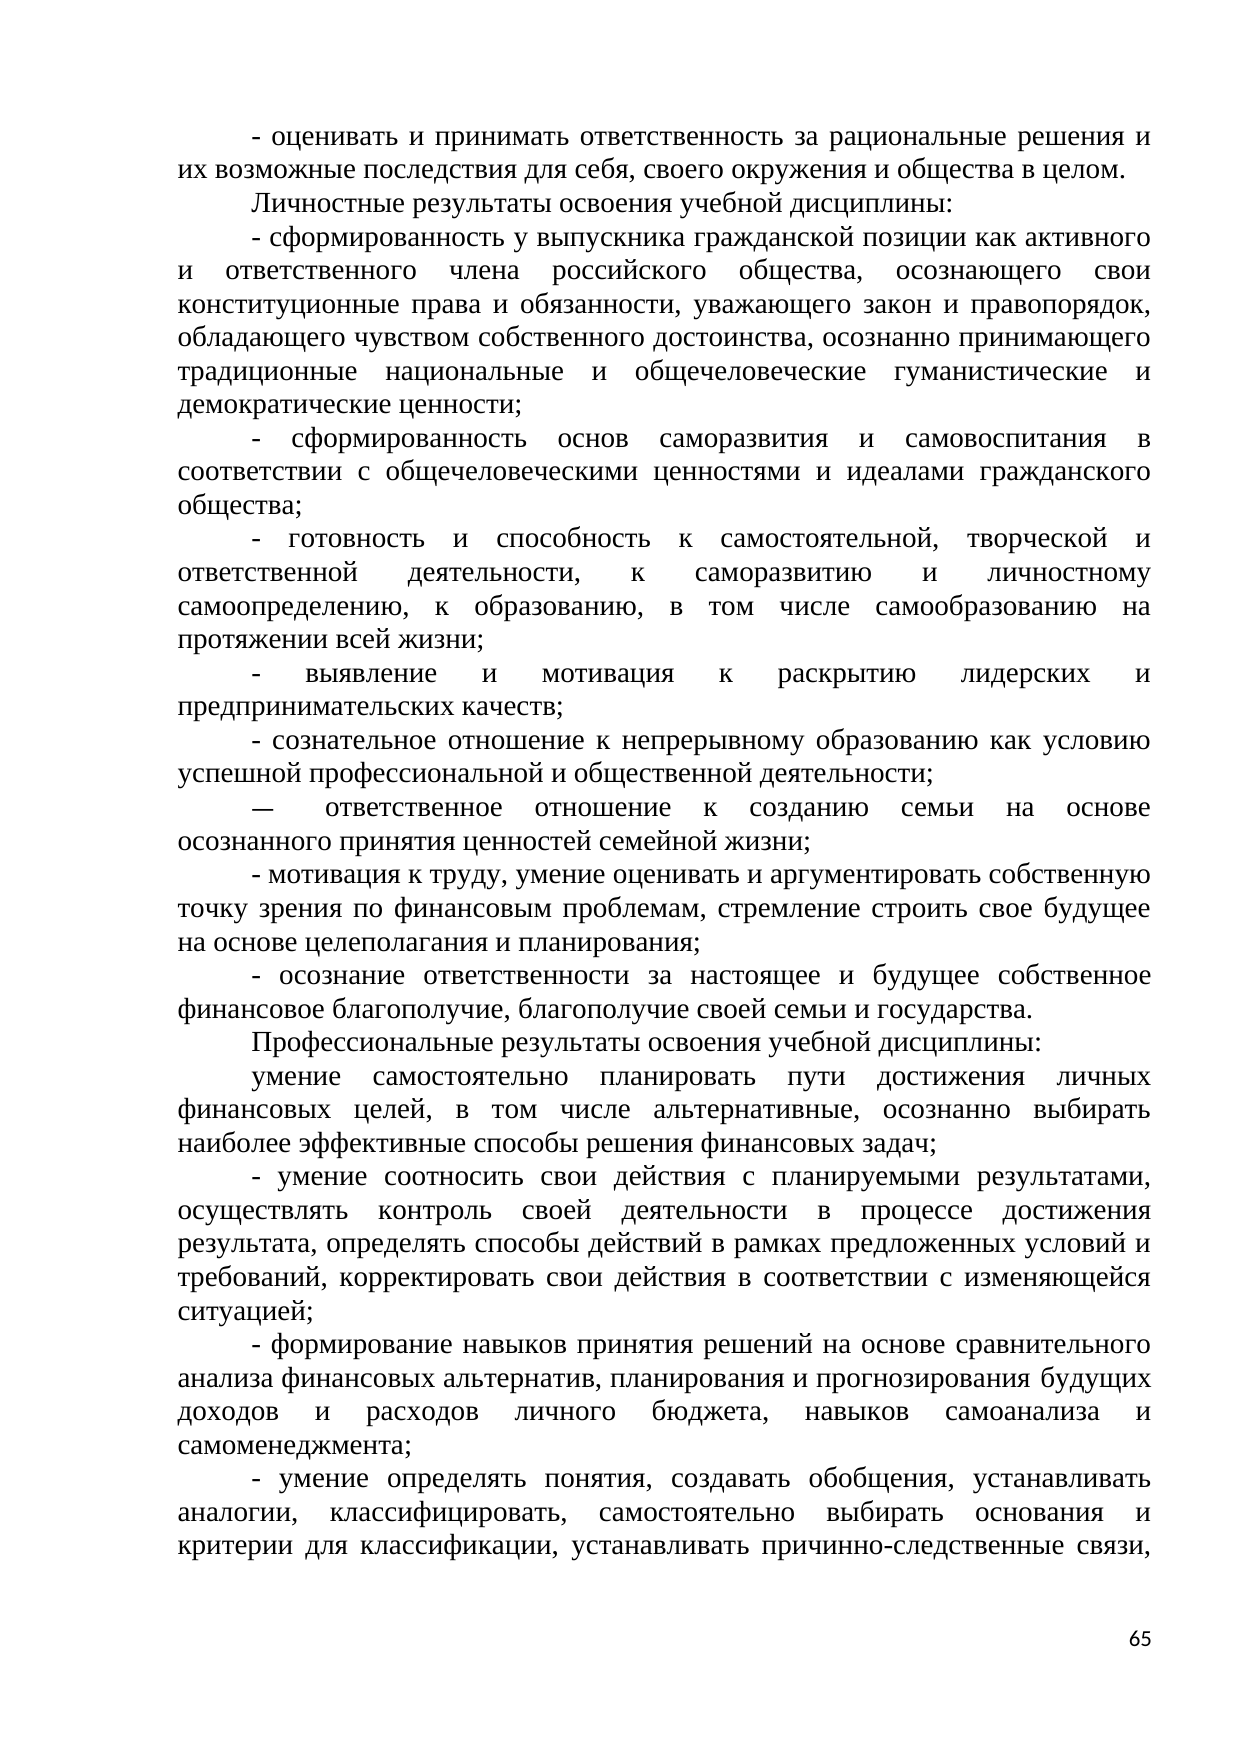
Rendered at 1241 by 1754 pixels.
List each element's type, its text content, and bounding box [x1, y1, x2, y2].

list ответственное отношение к созданию семьи на основе осознанного принятия ценностей семейной жизни; [177, 789, 1152, 857]
text - сформированность основ саморазвития и самовоспитания в соответствии с общечеловеческими ценностями и идеалами гражданского общества; [177, 420, 1152, 521]
text умение самостоятельно планировать пути достижения личных финансовых целей, в том числе альтернативные, осознанно выбирать наиболее эффективные способы решения финансовых задач; [177, 1058, 1152, 1158]
text - выявление и мотивация к раскрытию лидерских и предпринимательских качеств; [177, 655, 1152, 722]
text - оценивать и принимать ответственность за рациональные решения и их возможные последствия для себя, своего окружения и общества в целом. [177, 118, 1152, 185]
text - умение соотносить свои действия с планируемыми результатами, осуществлять контроль своей деятельности в процессе достижения результата, определять способы действий в рамках предложенных условий и требований, корректировать свои действия в соответствии с изменяющейся ситуацией; [177, 1158, 1152, 1326]
text Личностные результаты освоения учебной дисциплины: [177, 185, 1152, 219]
text - осознание ответственности за настоящее и будущее собственное финансовое благополучие, благополучие своей семьи и государства. [177, 957, 1152, 1024]
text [177, 1460, 1152, 1561]
text - мотивация к труду, умение оценивать и аргументировать собственную точку зрения по финансовым проблемам, стремление строить свое будущее на основе целеполагания и планирования; [177, 857, 1152, 957]
text - готовность и способность к самостоятельной, творческой и ответственной деятельности, к саморазвитию и личностному самоопределению, к образованию, в том числе самообразованию на протяжении всей жизни; [177, 521, 1152, 655]
text - формирование навыков принятия решений на основе сравнительного анализа финансовых альтернатив, планирования и прогнозирования будущих доходов и расходов личного бюджета, навыков самоанализа и самоменеджмента; [177, 1326, 1152, 1460]
text - сформированность у выпускника гражданской позиции как активного и ответственного члена российского общества, осознающего свои конституционные права и обязанности, уважающего закон и правопорядок, обладающего чувством собственного достоинства, осознанно принимающего традиционные национальные и общечеловеческие гуманистические и демократические ценности; [177, 219, 1152, 420]
text - сознательное отношение к непрерывному образованию как условию успешной профессиональной и общественной деятельности; [177, 722, 1152, 789]
text Профессиональные результаты освоения учебной дисциплины: [177, 1024, 1152, 1058]
